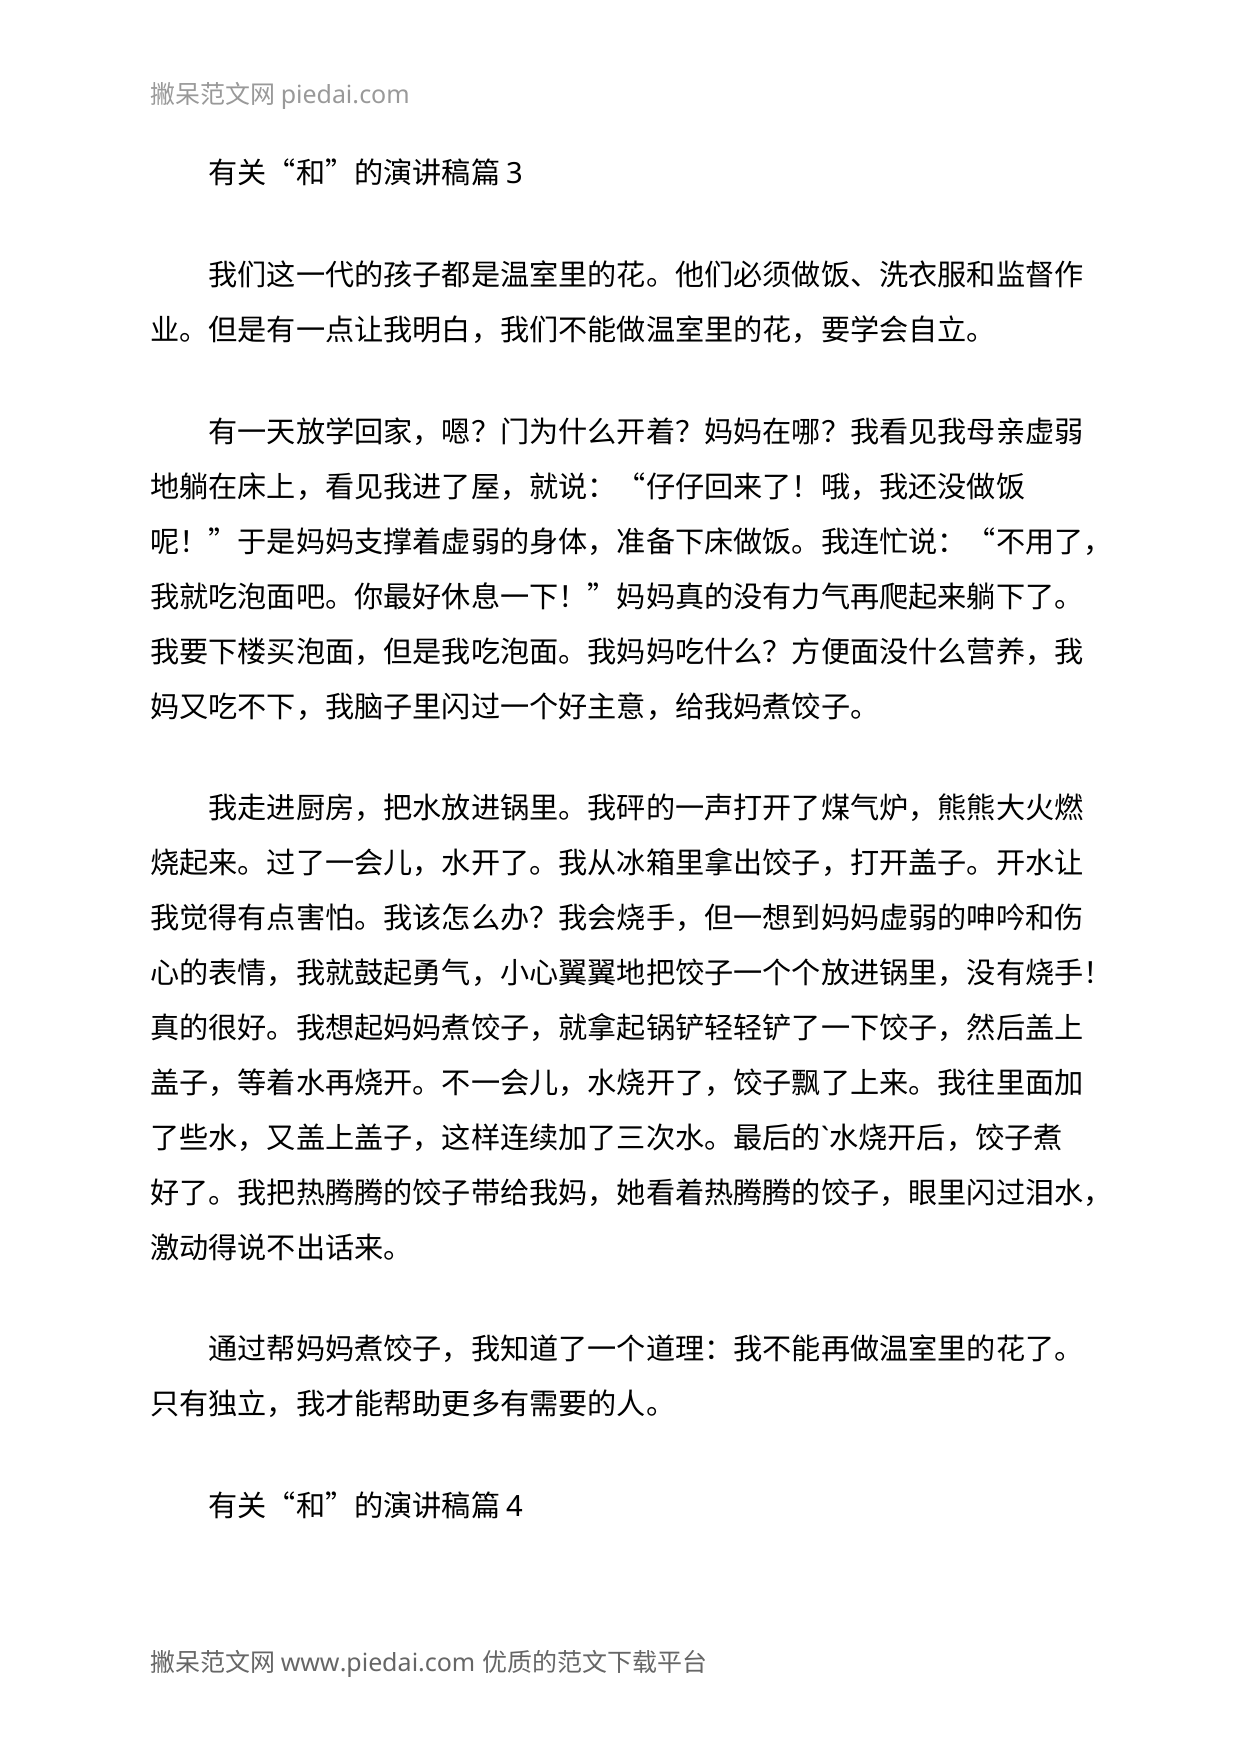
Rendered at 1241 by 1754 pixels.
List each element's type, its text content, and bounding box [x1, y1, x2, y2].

text 有一天放学回家，嗯？门为什么开着？妈妈在哪？我看见我母亲虚弱地躺在床上，看见我进了屋，就说：“仔仔回来了！哦，我还没做饭呢！”于是妈妈支撑着虚弱的身体，准备下床做饭。我连忙说：“不用了，我就吃泡面吧。你最好休息一下！”妈妈真的没有力气再爬起来躺下了。我要下楼买泡面，但是我吃泡面。我妈妈吃什么？方便面没什么营养，我妈又吃不下，我脑子里闪过一个好主意，给我妈煮饺子。 [150, 409, 1090, 725]
text 通过帮妈妈煮饺子，我知道了一个道理：我不能再做温室里的花了。只有独立，我才能帮助更多有需要的人。 [150, 1326, 1090, 1423]
text 有关“和”的演讲稿篇3 [150, 150, 1090, 192]
text 我走进厨房，把水放进锅里。我砰的一声打开了煤气炉，熊熊大火燃烧起来。过了一会儿，水开了。我从冰箱里拿出饺子，打开盖子。开水让我觉得有点害怕。我该怎么办？我会烧手，但一想到妈妈虚弱的呻吟和伤心的表情，我就鼓起勇气，小心翼翼地把饺子一个个放进锅里，没有烧手！真的很好。我想起妈妈煮饺子，就拿起锅铲轻轻铲了一下饺子，然后盖上盖子，等着水再烧开。不一会儿，水烧开了，饺子飘了上来。我往里面加了些水，又盖上盖子，这样连续加了三次水。最后的`水烧开后，饺子煮好了。我把热腾腾的饺子带给我妈，她看着热腾腾的饺子，眼里闪过泪水，激动得说不出话来。 [150, 785, 1090, 1266]
text 有关“和”的演讲稿篇4 [150, 1483, 1090, 1525]
text 我们这一代的孩子都是温室里的花。他们必须做饭、洗衣服和监督作业。但是有一点让我明白，我们不能做温室里的花，要学会自立。 [150, 252, 1090, 349]
